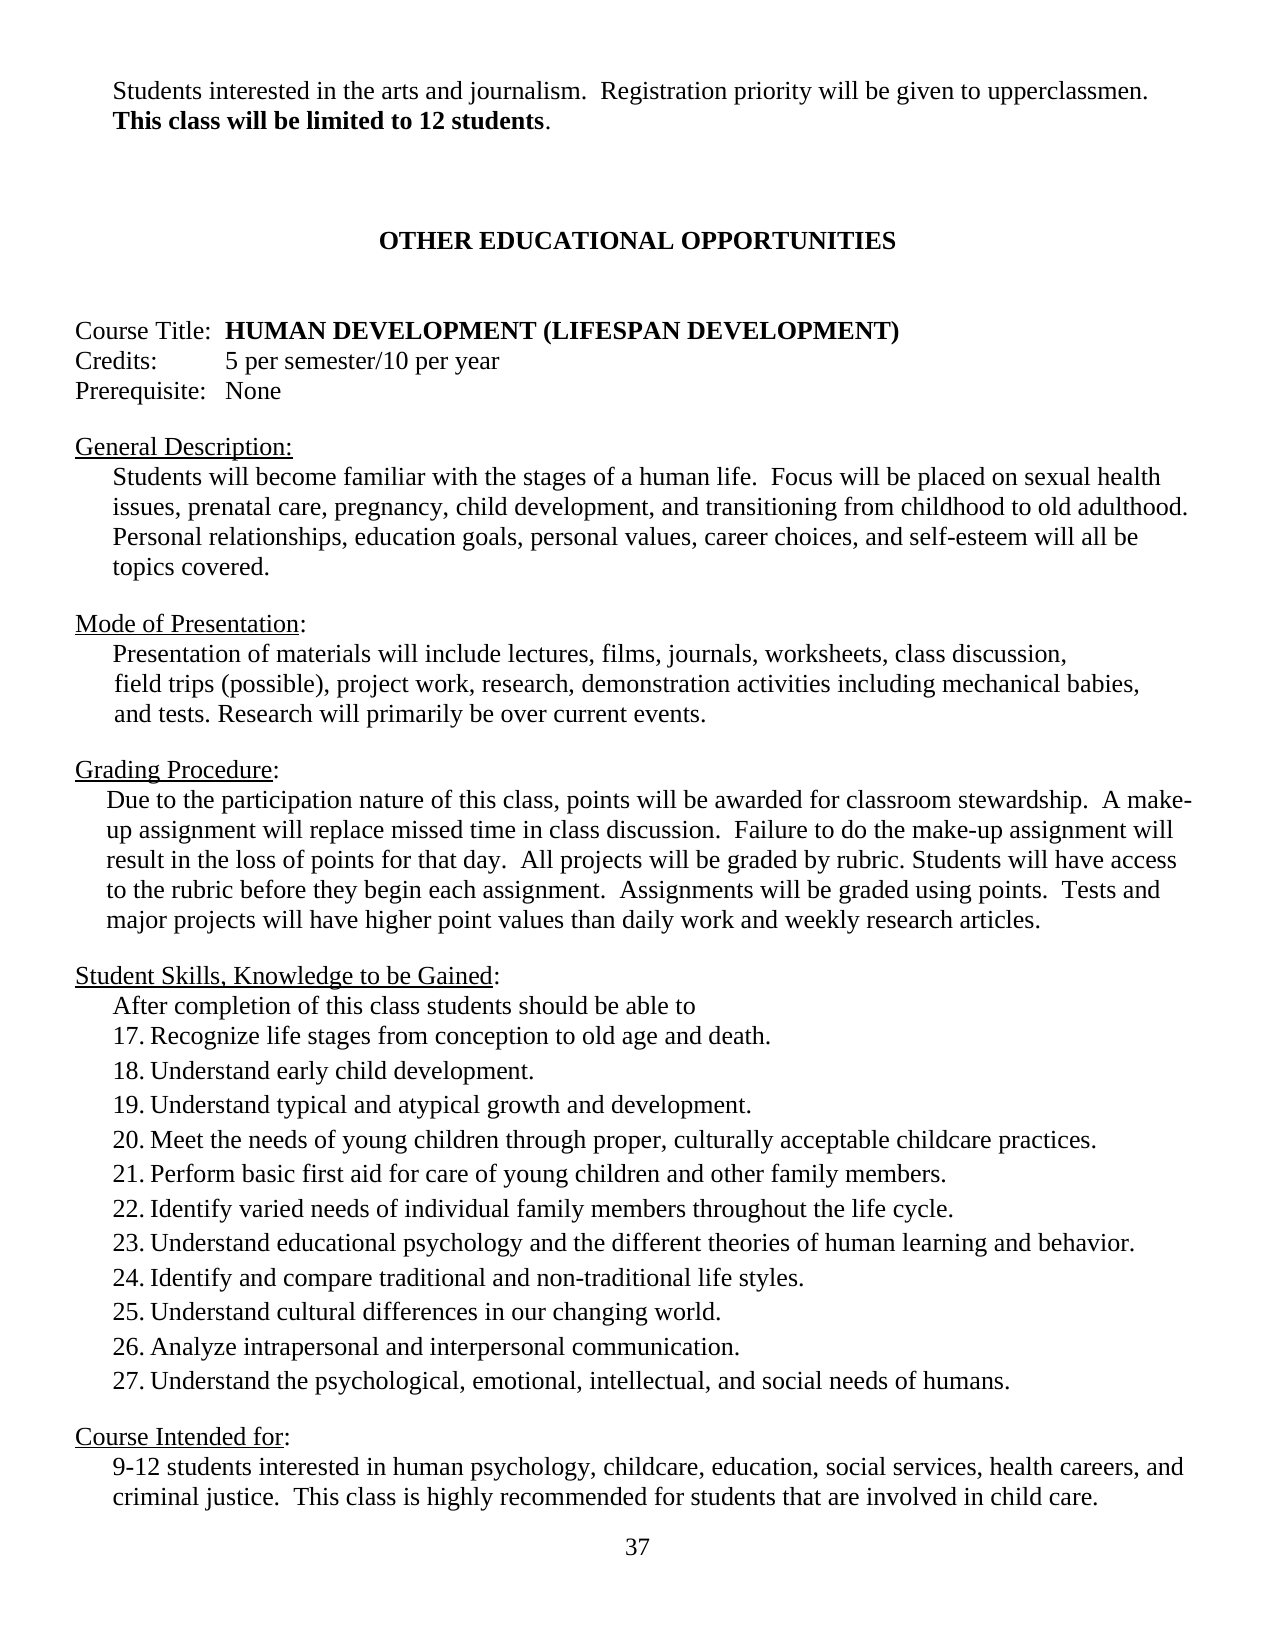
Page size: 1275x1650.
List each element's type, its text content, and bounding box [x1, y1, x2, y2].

text OTHER EDUCATIONAL OPPORTUNITIES [75, 225, 1200, 255]
list Meet the needs of young children through proper, culturally acceptable childcare practices. [112, 1124, 1200, 1154]
list Understand the psychological, emotional, intellectual, and social needs of humans. [112, 1365, 1200, 1395]
text After completion of this class students should be able to [75, 990, 1200, 1020]
text Course Title: HUMAN DEVELOPMENT (LIFESPAN DEVELOPMENT) [75, 315, 1200, 345]
list Identify varied needs of individual family members throughout the life cycle. [112, 1193, 1200, 1223]
list Recognize life stages from conception to old age and death. [112, 1020, 1200, 1050]
text Students will become familiar with the stages of a human life. Focus will be placed on sexual health issues, prenatal care, pregnancy, child development, and transitioning from childhood to old adulthood. Personal relationships, education goals, personal values, career choices, and self-esteem will all be topics covered. [112, 461, 1200, 581]
list Perform basic first aid for care of young children and other family members. [112, 1158, 1200, 1188]
text Grading Procedure: [75, 754, 1200, 784]
text Presentation of materials will include lectures, films, journals, worksheets, class discussion, [75, 638, 1200, 668]
text and tests. Research will primarily be over current events. [75, 698, 1200, 728]
text Credits: 5 per semester/10 per year [75, 345, 1200, 375]
list Understand early child development. [112, 1055, 1200, 1085]
text field trips (possible), project work, research, demonstration activities including mechanical babies, [75, 668, 1200, 698]
list Understand typical and atypical growth and development. [112, 1089, 1200, 1119]
text Mode of Presentation: [75, 608, 1200, 638]
text Student Skills, Knowledge to be Gained: [75, 960, 1200, 990]
text General Description: [75, 431, 1200, 461]
list Analyze intrapersonal and interpersonal communication. [112, 1331, 1200, 1361]
text Due to the participation nature of this class, points will be awarded for classroom stewardship. A make-up assignment will replace missed time in class discussion. Failure to do the make-up assignment will result in the loss of points for that day. All projects will be graded by rubric. Students will have access to the rubric before they begin each assignment. Assignments will be graded using points. Tests and major projects will have higher point values than daily work and weekly research articles. [106, 784, 1200, 934]
text Students interested in the arts and journalism. Registration priority will be given to upperclassmen. This class will be limited to 12 students. [112, 75, 1200, 135]
text 9-12 students interested in human psychology, childcare, education, social services, health careers, and criminal justice. This class is highly recommended for students that are involved in child care. [112, 1451, 1200, 1511]
list Understand educational psychology and the different theories of human learning and behavior. [112, 1227, 1200, 1257]
text Course Intended for: [75, 1421, 1200, 1451]
list Understand cultural differences in our changing world. [112, 1296, 1200, 1326]
text Prerequisite: None [75, 375, 1200, 405]
list Identify and compare traditional and non-traditional life styles. [112, 1262, 1200, 1292]
